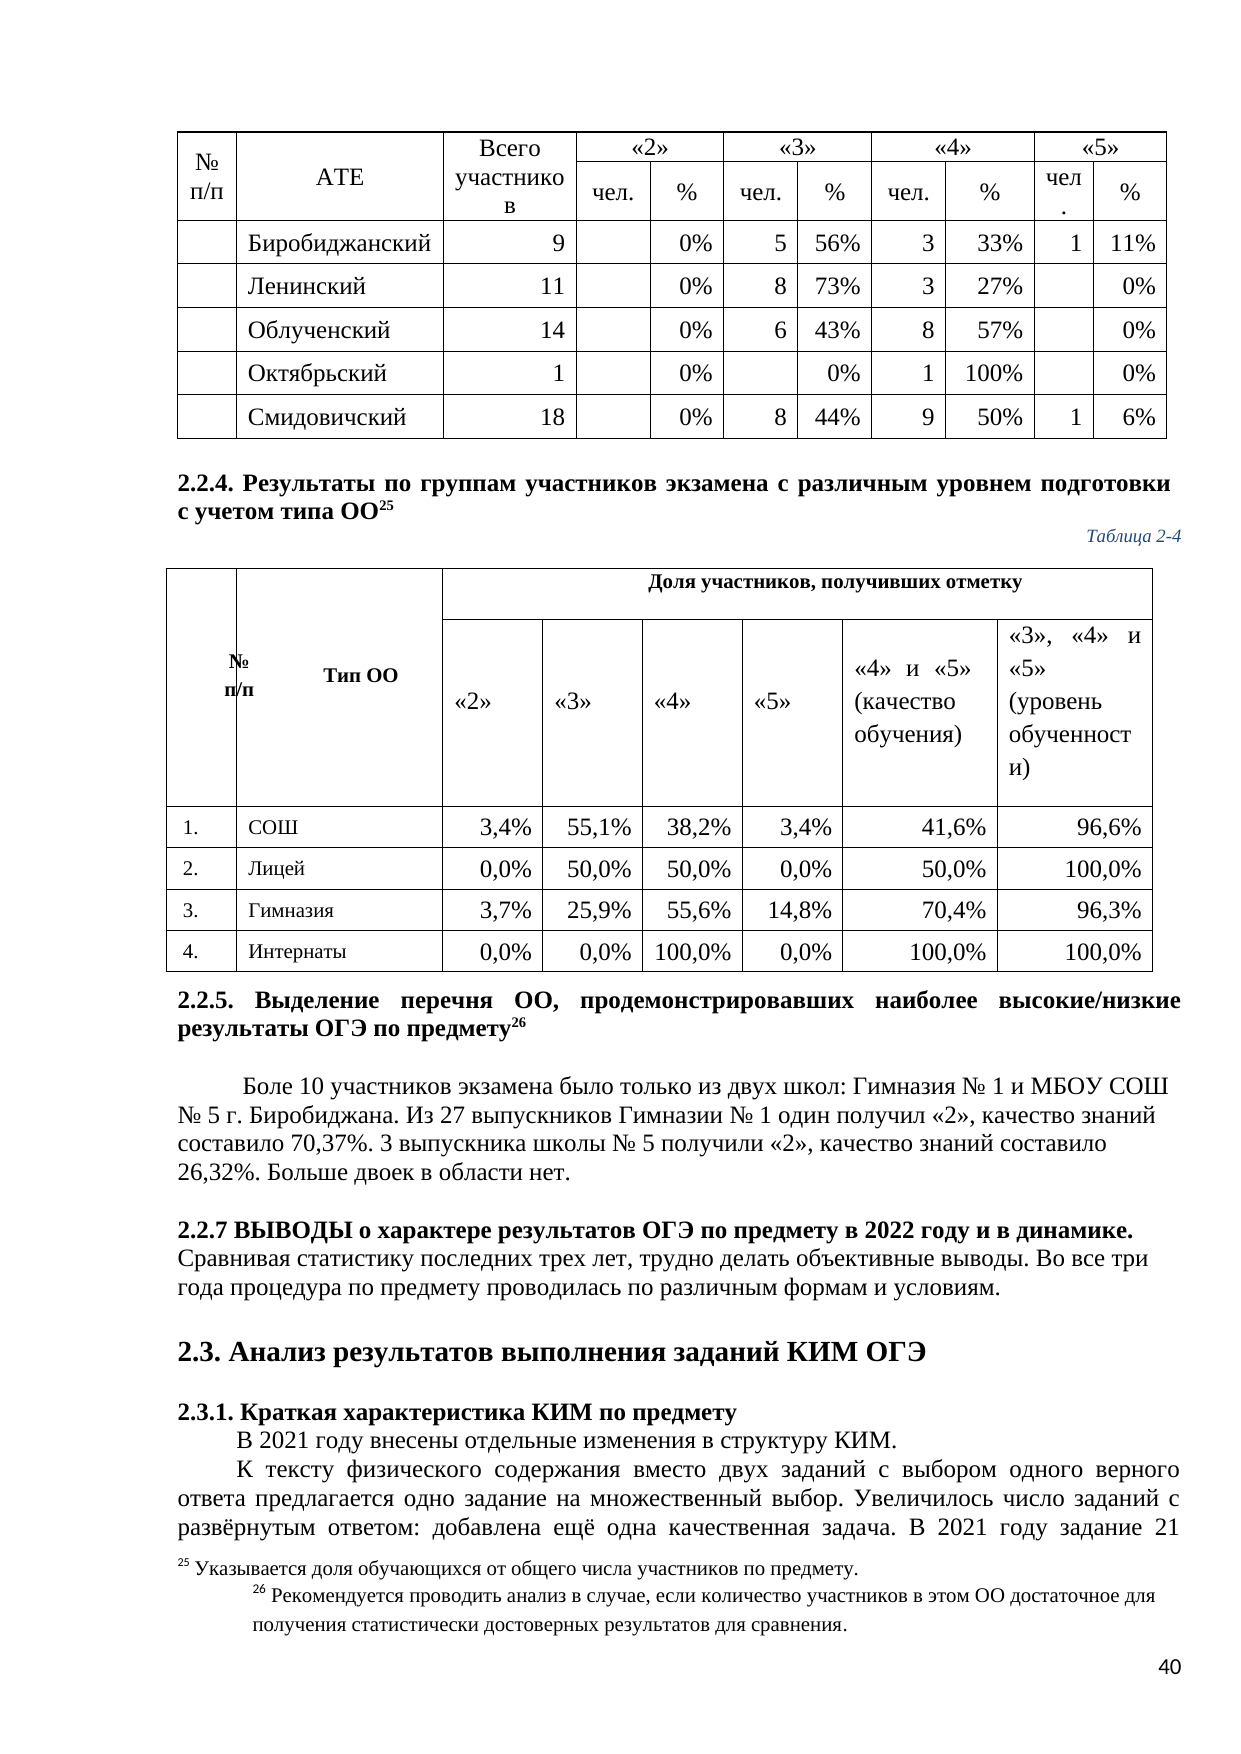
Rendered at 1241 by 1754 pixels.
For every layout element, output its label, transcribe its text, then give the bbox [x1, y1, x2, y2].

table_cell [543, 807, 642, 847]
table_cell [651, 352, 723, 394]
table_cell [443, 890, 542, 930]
text 2.2.7 ВЫВОДЫ о характере результатов ОГЭ по предмету в 2022 году и в динамике. Сравнивая статистику последних трех лет, трудно делать объективные выводы. Во все три года процедура по предмету проводилась по различным формам и условиям. [177, 1215, 1181, 1301]
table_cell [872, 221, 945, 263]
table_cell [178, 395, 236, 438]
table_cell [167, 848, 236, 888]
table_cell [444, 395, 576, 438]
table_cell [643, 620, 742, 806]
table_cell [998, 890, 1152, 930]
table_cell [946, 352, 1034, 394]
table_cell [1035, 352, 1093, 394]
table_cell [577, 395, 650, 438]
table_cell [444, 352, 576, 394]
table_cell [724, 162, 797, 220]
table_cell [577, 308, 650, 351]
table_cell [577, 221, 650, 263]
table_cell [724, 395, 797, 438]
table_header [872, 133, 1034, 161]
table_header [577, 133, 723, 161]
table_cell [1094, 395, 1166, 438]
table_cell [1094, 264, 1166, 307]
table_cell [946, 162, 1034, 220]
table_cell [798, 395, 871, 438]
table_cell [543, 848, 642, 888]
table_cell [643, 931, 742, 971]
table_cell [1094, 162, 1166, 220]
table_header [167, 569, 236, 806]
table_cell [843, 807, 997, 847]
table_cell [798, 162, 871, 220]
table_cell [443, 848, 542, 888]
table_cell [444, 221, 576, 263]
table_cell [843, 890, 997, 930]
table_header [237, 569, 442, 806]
text 2.3.1. Краткая характеристика КИМ по предмету [177, 1397, 1181, 1426]
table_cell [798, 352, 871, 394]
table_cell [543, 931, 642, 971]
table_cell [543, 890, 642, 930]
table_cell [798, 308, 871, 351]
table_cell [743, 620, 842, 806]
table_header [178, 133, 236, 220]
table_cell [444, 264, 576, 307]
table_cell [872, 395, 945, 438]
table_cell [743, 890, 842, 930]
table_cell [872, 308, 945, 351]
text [177, 1454, 1181, 1541]
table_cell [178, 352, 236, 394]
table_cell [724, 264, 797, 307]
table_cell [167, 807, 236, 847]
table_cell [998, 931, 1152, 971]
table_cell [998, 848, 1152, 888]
text В 2021 году внесены отдельные изменения в структуру КИМ. [177, 1426, 1181, 1454]
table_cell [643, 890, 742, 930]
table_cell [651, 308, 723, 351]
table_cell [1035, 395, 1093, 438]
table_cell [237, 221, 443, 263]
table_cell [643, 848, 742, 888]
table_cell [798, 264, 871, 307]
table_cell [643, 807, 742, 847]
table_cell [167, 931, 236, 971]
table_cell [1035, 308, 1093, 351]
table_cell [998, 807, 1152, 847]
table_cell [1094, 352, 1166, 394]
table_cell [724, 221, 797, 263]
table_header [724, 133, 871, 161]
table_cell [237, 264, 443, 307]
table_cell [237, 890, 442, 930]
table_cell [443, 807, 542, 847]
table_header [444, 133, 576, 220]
text Таблица 2-4 [177, 525, 1181, 547]
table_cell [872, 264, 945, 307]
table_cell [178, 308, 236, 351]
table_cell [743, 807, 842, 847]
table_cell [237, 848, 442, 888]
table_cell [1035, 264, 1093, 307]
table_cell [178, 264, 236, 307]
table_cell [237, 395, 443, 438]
text 2.3. Анализ результатов выполнения заданий КИМ ОГЭ [177, 1334, 1181, 1368]
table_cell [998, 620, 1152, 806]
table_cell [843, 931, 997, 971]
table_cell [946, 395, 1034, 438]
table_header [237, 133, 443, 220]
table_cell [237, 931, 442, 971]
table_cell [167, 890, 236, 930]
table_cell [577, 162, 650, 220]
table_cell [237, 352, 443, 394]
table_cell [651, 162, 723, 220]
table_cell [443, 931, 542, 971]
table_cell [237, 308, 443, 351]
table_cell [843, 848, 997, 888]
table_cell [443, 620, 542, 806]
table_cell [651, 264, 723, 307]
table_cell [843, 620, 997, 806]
text 2.2.5. Выделение перечня ОО, продемонстрировавших наиболее высокие/низкие результаты ОГЭ по предмету [177, 985, 1181, 1042]
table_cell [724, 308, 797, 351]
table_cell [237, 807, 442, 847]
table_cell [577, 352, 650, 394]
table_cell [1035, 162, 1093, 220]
text 2.2.4. Результаты по группам участников экзамена с различным уровнем подготовки с учетом типа ОО [177, 468, 1181, 525]
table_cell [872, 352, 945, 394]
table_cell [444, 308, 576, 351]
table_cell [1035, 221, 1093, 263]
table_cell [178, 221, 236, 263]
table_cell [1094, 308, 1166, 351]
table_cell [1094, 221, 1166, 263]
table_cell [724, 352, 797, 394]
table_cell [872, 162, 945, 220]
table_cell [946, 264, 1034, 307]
text Боле 10 участников экзамена было только из двух школ: Гимназия № 1 и МБОУ СОШ № 5 г. Биробиджана. Из 27 выпускников Гимназии № 1 один получил «2», качество знаний составило 70,37%. 3 выпускника школы № 5 получили «2», качество знаний составило 26,32%. Больше двоек в области нет. [177, 1071, 1181, 1186]
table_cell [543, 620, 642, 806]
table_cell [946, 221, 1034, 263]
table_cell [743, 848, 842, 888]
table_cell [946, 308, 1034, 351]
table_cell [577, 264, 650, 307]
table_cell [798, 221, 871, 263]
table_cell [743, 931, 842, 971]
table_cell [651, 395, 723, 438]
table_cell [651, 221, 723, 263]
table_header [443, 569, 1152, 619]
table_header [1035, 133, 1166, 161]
